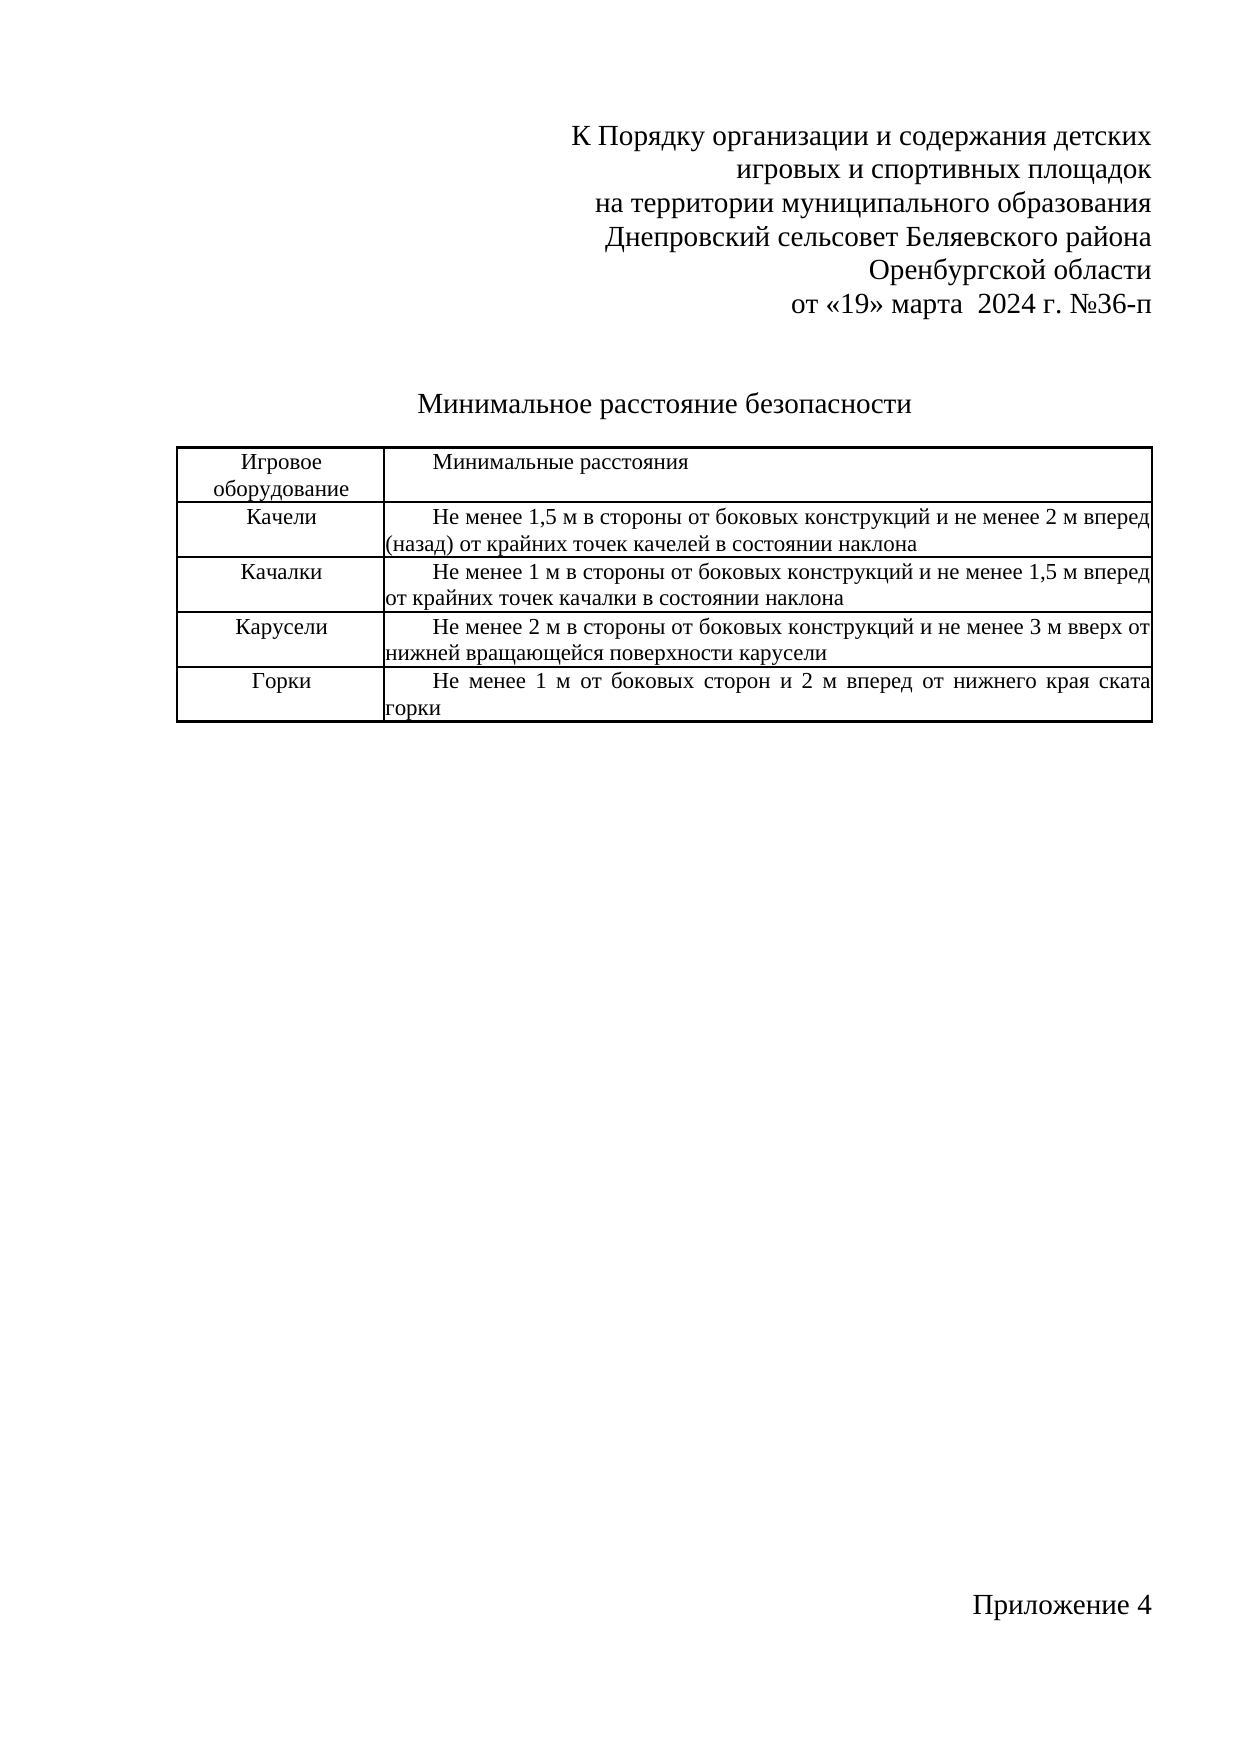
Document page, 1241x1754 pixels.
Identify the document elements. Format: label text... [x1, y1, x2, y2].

text от «19» марта 2024 г. №36-п [0, 286, 1152, 319]
table_cell Не менее 1 м в стороны от боковых конструкций и не менее 1,5 м вперед от крайних точек качалки в состоянии наклона [385, 558, 1151, 611]
text Приложение 4 [177, 1587, 1152, 1621]
table_cell Горки [178, 668, 383, 720]
text Днепровский сельсовет Беляевского района [0, 219, 1152, 252]
table_header Минимальные расстояния [385, 449, 1151, 501]
text Оренбургской области [0, 252, 1152, 286]
table_cell Не менее 2 м в стороны от боковых конструкций и не менее 3 м вверх от нижней вращающейся поверхности карусели [385, 613, 1151, 666]
table_cell Качалки [178, 558, 383, 611]
table_cell Карусели [178, 613, 383, 666]
text Минимальное расстояние безопасности [177, 386, 1152, 420]
text игровых и спортивных площадок [0, 152, 1152, 185]
table_cell Не менее 1 м от боковых сторон и 2 м вперед от нижнего края ската горки [385, 668, 1151, 720]
table_header Игровое оборудование [178, 449, 383, 501]
text К Порядку организации и содержания детских [0, 118, 1152, 152]
table_cell Качели [178, 503, 383, 556]
text на территории муниципального образования [0, 185, 1152, 219]
table_cell Не менее 1,5 м в стороны от боковых конструкций и не менее 2 м вперед (назад) от крайних точек качелей в состоянии наклона [385, 503, 1151, 556]
